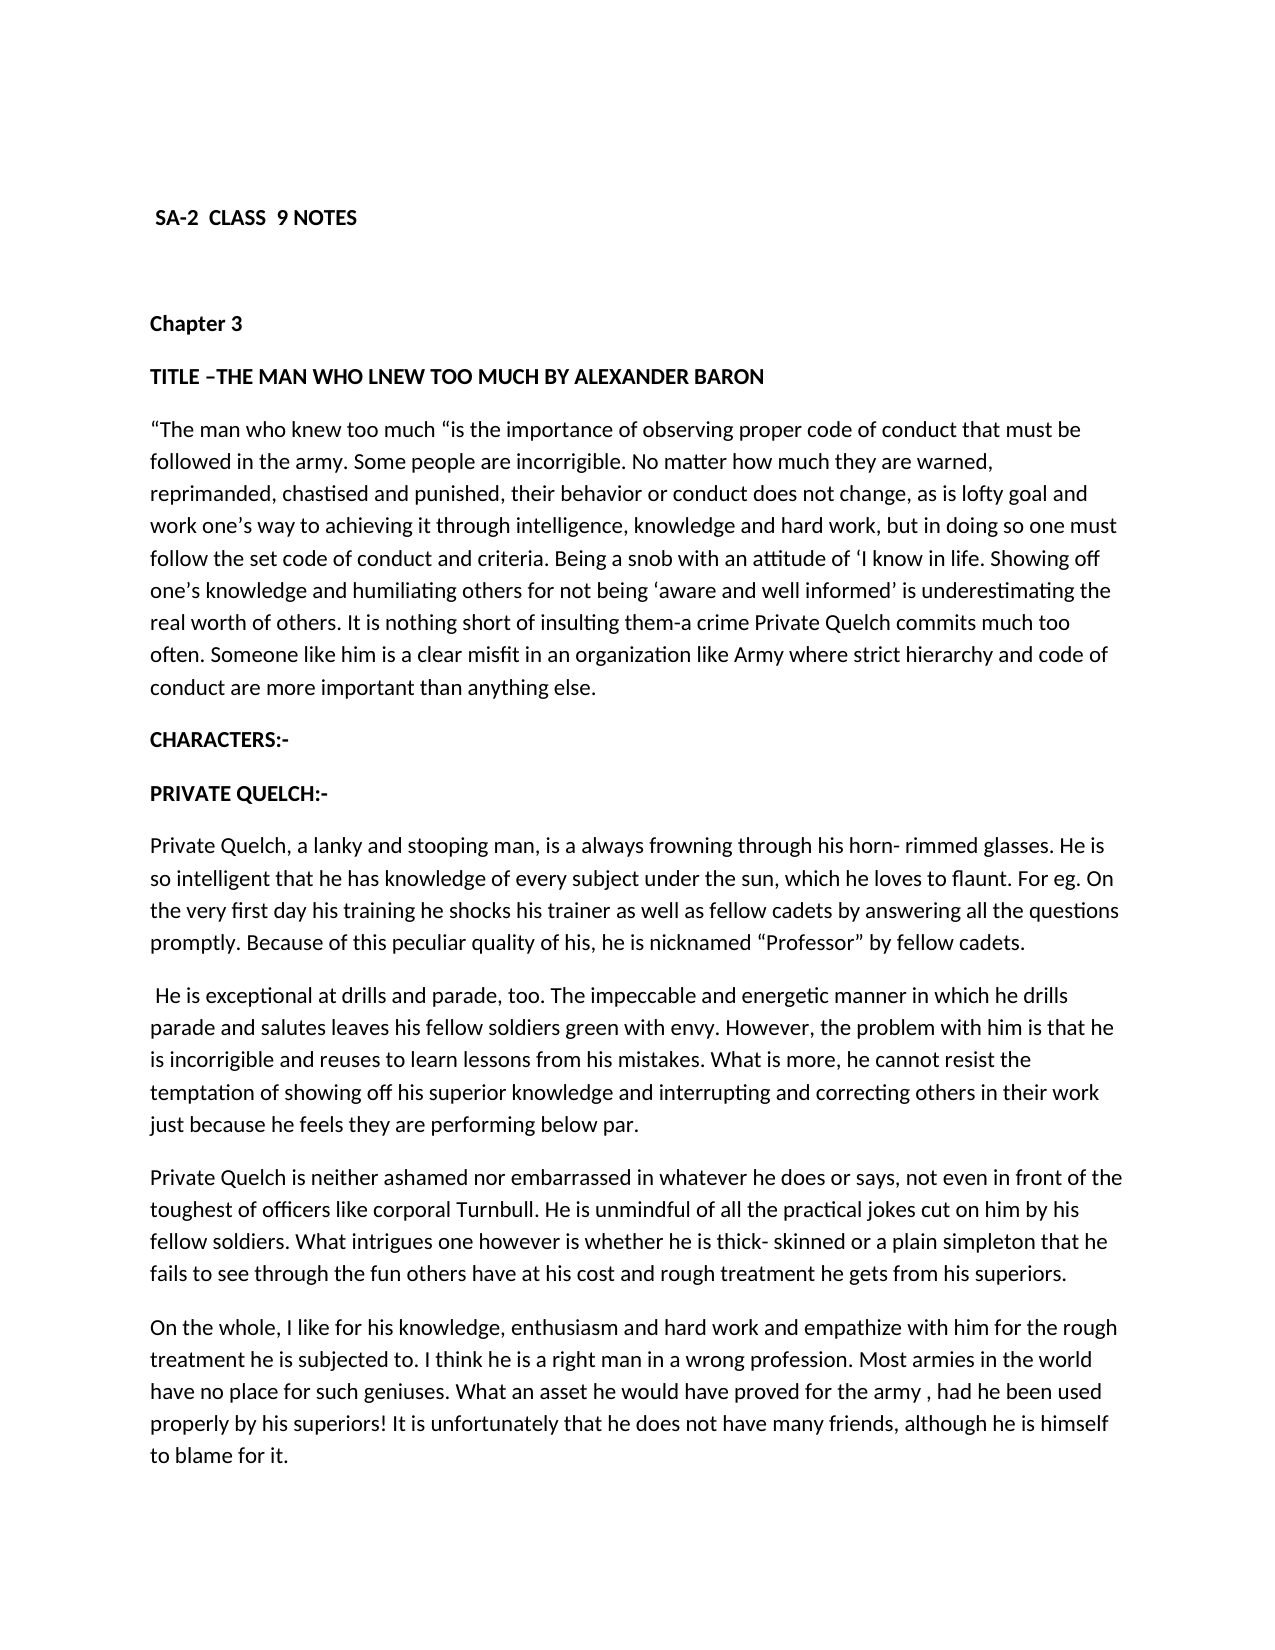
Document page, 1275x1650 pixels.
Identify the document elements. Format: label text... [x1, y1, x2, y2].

text “The man who knew too much “is the importance of observing proper code of conduct that must be followed in the army. Some people are incorrigible. No matter how much they are warned, reprimanded, chastised and punished, their behavior or conduct does not change, as is lofty goal and work one’s way to achieving it through intelligence, knowledge and hard work, but in doing so one must follow the set code of conduct and criteria. Being a snob with an attitude of ‘I know in life. Showing off one’s knowledge and humiliating others for not being ‘aware and well informed’ is underestimating the real worth of others. It is nothing short of insulting them-a crime Private Quelch commits much too often. Someone like him is a clear misfit in an organization like Army where strict hierarchy and code of conduct are more important than anything else. [150, 415, 1125, 701]
text On the whole, I like for his knowledge, enthusiasm and hard work and empathize with him for the rough treatment he is subjected to. I think he is a right man in a wrong profession. Most armies in the world have no place for such geniuses. What an asset he would have proved for the army , had he been used properly by his superiors! It is unfortunately that he does not have many friends, although he is himself to blame for it. [150, 1313, 1125, 1469]
text Private Quelch, a lanky and stooping man, is a always frowning through his horn- rimmed glasses. He is so intelligent that he has knowledge of every subject under the sun, which he loves to flaunt. For eg. On the very first day his training he shocks his trainer as well as fellow cadets by answering all the questions promptly. Because of this peculiar quality of his, he is nicknamed “Professor” by fellow cadets. [150, 832, 1125, 956]
text Chapter 3 [150, 309, 1125, 337]
text Private Quelch is neither ashamed nor embarrassed in whatever he does or says, not even in front of the toughest of officers like corporal Turnbull. He is unmindful of all the practical jokes cut on him by his fellow soldiers. What intrigues one however is whether he is thick- skinned or a plain simpleton that he fails to see through the fun others have at his cost and rough treatment he gets from his superiors. [150, 1163, 1125, 1288]
text SA-2 CLASS 9 NOTES [150, 203, 1125, 231]
text TITLE –THE MAN WHO LNEW TOO MUCH BY ALEXANDER BARON [150, 362, 1125, 390]
text He is exceptional at drills and parade, too. The impeccable and energetic manner in which he drills parade and salutes leaves his fellow soldiers green with envy. However, the problem with him is that he is incorrigible and reuses to learn lessons from his mistakes. What is more, he cannot resist the temptation of showing off his superior knowledge and interrupting and correcting others in their work just because he feels they are performing below par. [150, 981, 1125, 1138]
text PRIVATE QUELCH:- [150, 779, 1125, 807]
text CHARACTERS:- [150, 726, 1125, 754]
